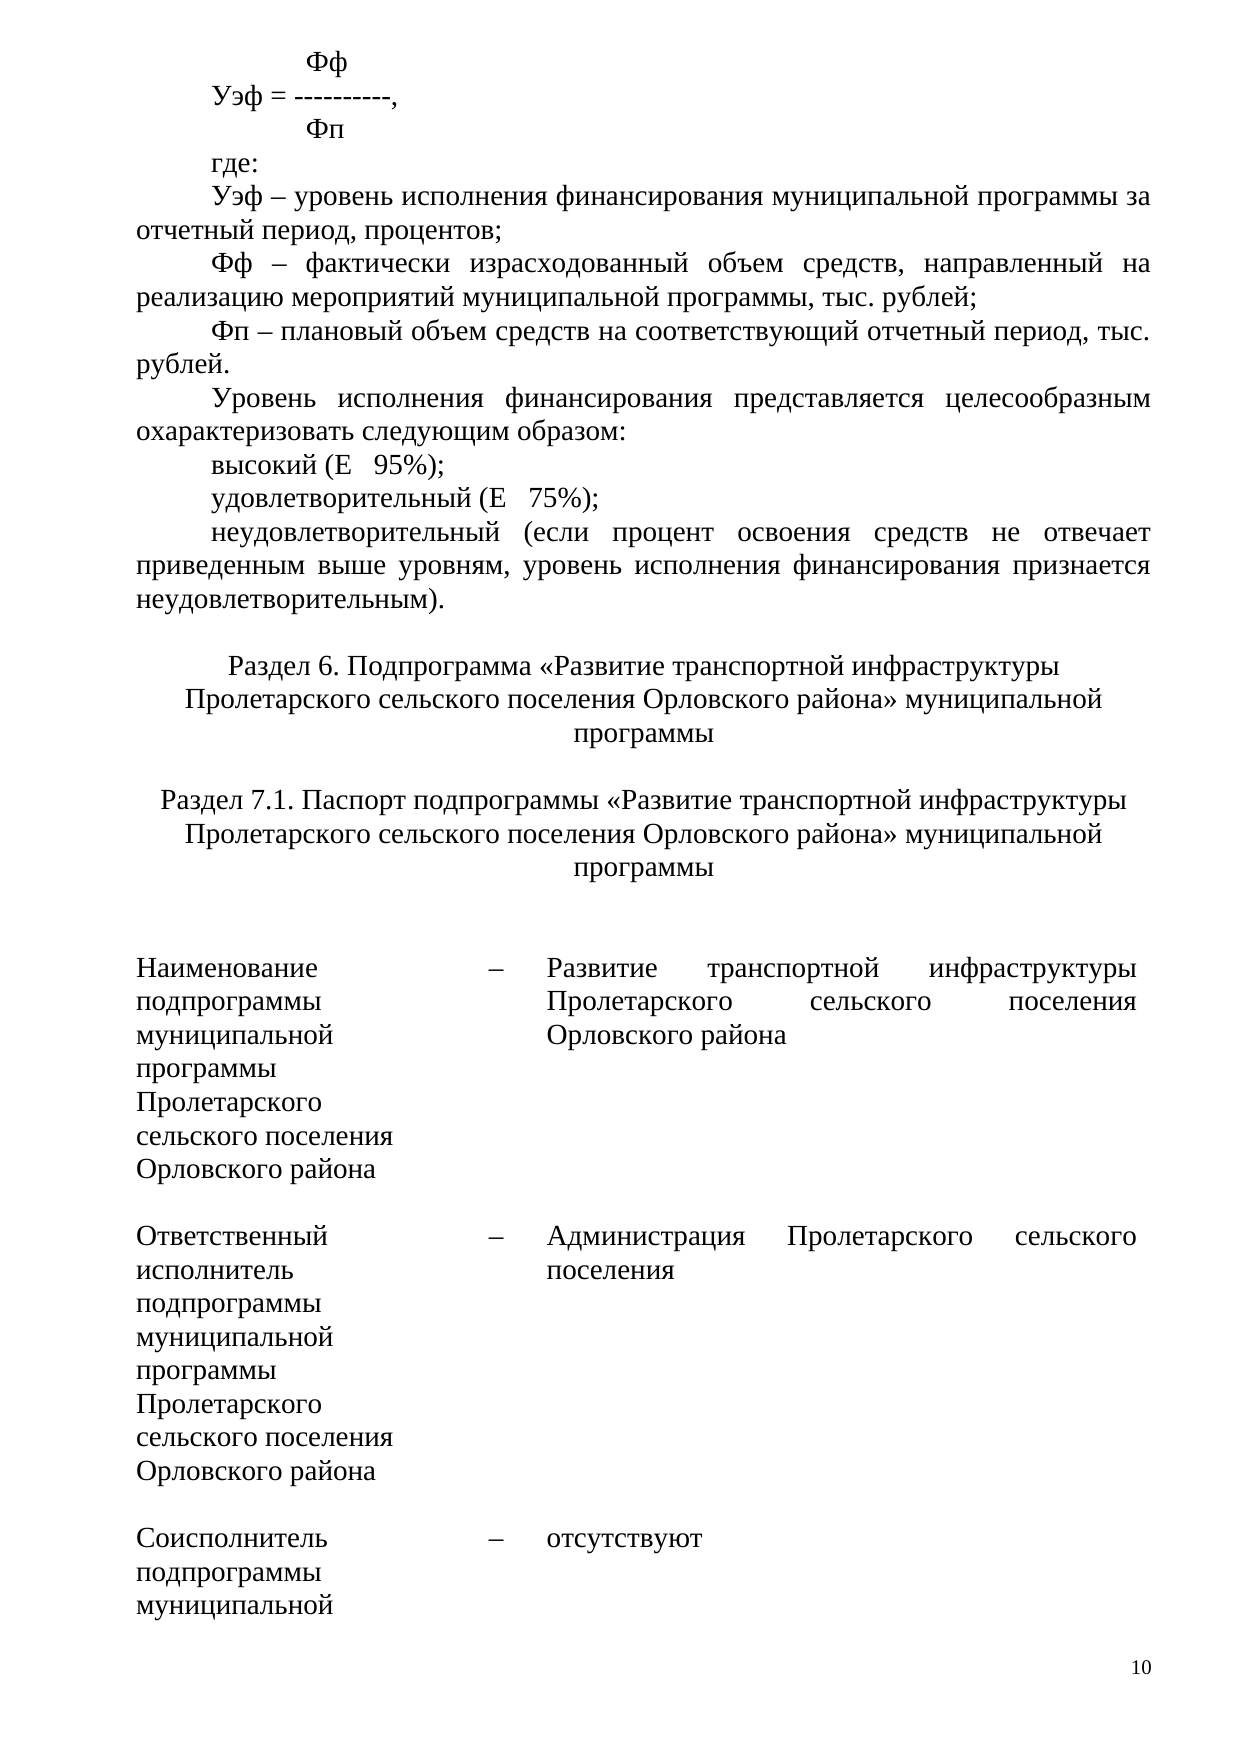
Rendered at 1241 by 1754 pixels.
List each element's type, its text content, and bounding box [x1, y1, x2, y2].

table_cell Ответственный исполнитель подпрограммы муниципальной программы Пролетарского сельского поселения Орловского района [129, 1218, 453, 1520]
table_header Развитие транспортной инфраструктуры Пролетарского сельского поселения Орловского района [539, 950, 1144, 1218]
text Фп [136, 111, 1152, 145]
text удовлетворительный (E 75%); [136, 480, 1152, 514]
table_header – [453, 950, 539, 1218]
text неудовлетворительный (если процент освоения средств не отвечает приведенным выше уровням, уровень исполнения финансирования признается неудовлетворительным). [136, 514, 1152, 614]
text где: [136, 145, 1152, 178]
text Уэф – уровень исполнения финансирования муниципальной программы за отчетный период, процентов; [136, 178, 1152, 246]
text Раздел 6. Подпрограмма «Развитие транспортной инфраструктуры Пролетарского сельского поселения Орловского района» муниципальной программы [136, 648, 1152, 749]
text Уровень исполнения финансирования представляется целесообразным охарактеризовать следующим образом: [136, 380, 1152, 447]
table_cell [539, 1218, 1144, 1520]
text высокий (E 95%); [136, 447, 1152, 480]
table_cell – [453, 1520, 539, 1621]
text Уэф = ----------, [136, 78, 1152, 111]
text Раздел 7.1. Паспорт подпрограммы «Развитие транспортной инфраструктуры Пролетарского сельского поселения Орловского района» муниципальной программы [136, 782, 1152, 883]
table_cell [129, 1520, 453, 1621]
table_cell – [453, 1218, 539, 1520]
text Фп – плановый объем средств на соответствующий отчетный период, тыс. рублей. [136, 313, 1152, 380]
text Фф [136, 44, 1152, 78]
text Фф – фактически израсходованный объем средств, направленный на реализацию мероприятий муниципальной программы, тыс. рублей; [136, 246, 1152, 313]
table_cell отсутствуют [539, 1520, 1144, 1621]
table_header Наименование подпрограммы муниципальной программы Пролетарского сельского поселения Орловского района [129, 950, 453, 1218]
